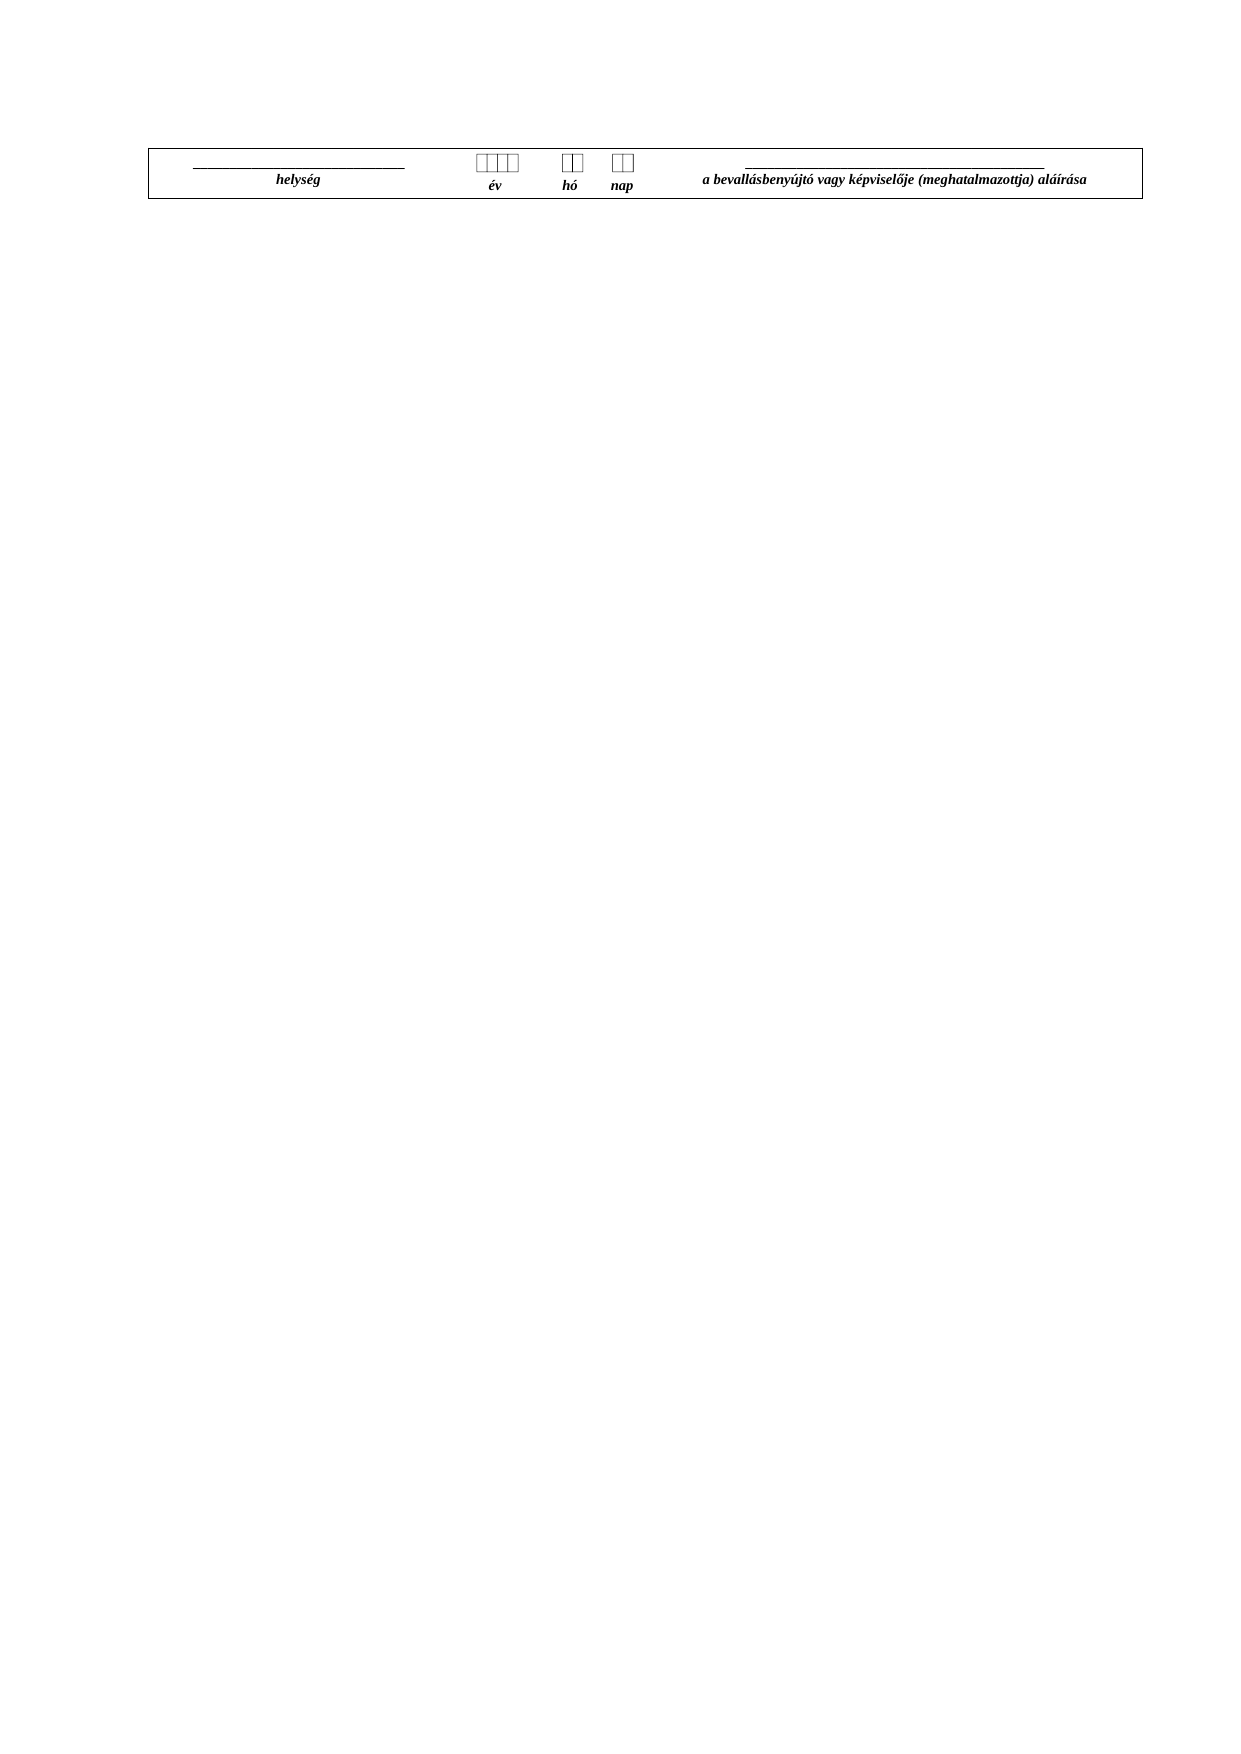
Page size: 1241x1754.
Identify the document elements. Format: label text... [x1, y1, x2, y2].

table_cell _____________________________ helység [149, 149, 449, 198]
table_cell _________________________________________ a bevallásbenyújtó vagy képviselője (meghatalmazottja) aláírása [647, 149, 1142, 198]
table_cell ██ hó [542, 149, 598, 198]
table_cell ████ év [449, 149, 542, 198]
table_cell ██ nap [599, 149, 647, 198]
